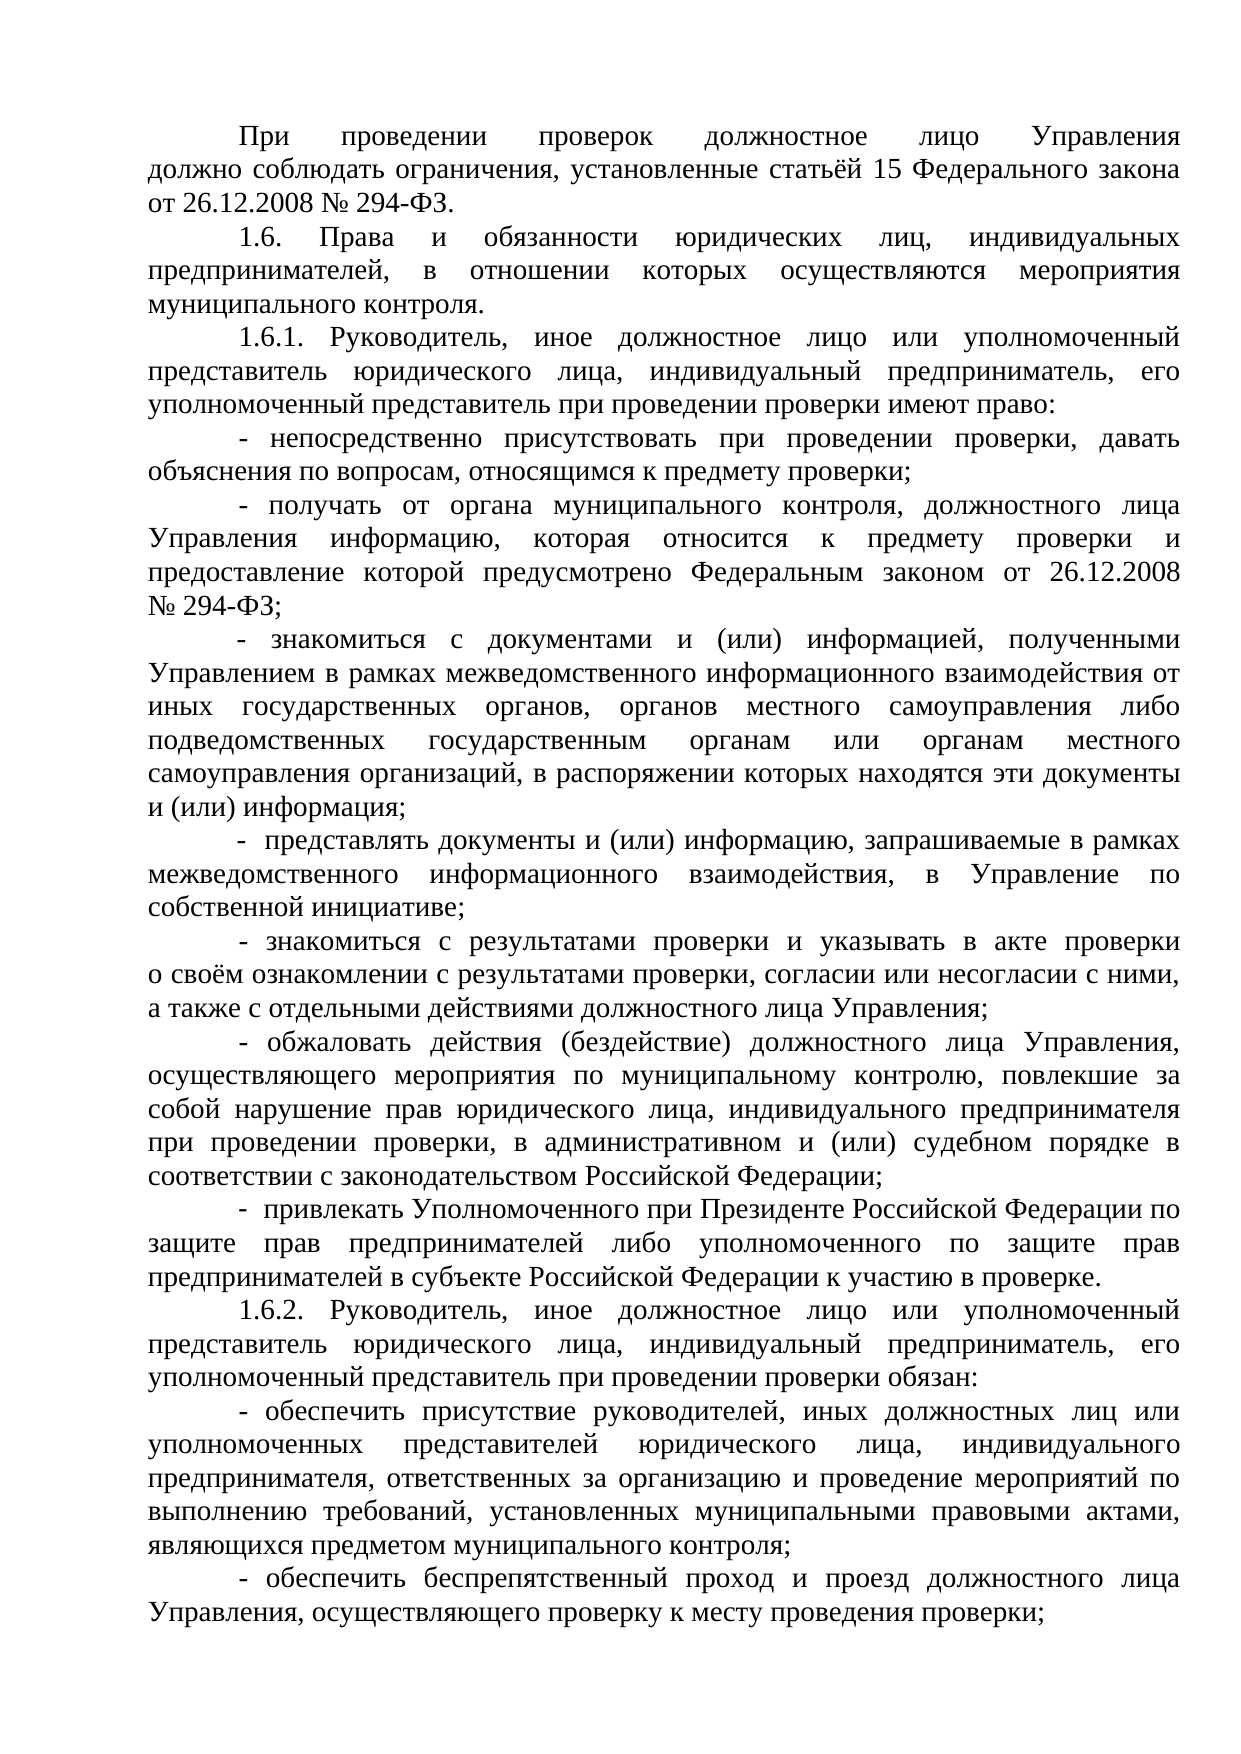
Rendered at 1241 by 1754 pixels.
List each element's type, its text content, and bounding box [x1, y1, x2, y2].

text 1.6.2. Руководитель, иное должностное лицо или уполномоченный представитель юридического лица, индивидуальный предприниматель, его уполномоченный представитель при проведении проверки обязан: [148, 1292, 1181, 1393]
text 1.6.1. Руководитель, иное должностное лицо или уполномоченный представитель юридического лица, индивидуальный предприниматель, его уполномоченный представитель при проведении проверки имеют право: [148, 319, 1181, 420]
text - знакомиться с результатами проверки и указывать в акте проверки о своём ознакомлении с результатами проверки, согласии или несогласии с ними, а также с отдельными действиями должностного лица Управления; [148, 923, 1181, 1024]
text При проведении проверок должностное лицо Управления должно соблюдать ограничения, установленные статьёй 15 Федерального закона от 26.12.2008 № 294-ФЗ. [148, 118, 1181, 219]
text - получать от органа муниципального контроля, должностного лица Управления информацию, которая относится к предмету проверки и предоставление которой предусмотрено Федеральным законом от 26.12.2008 № 294-ФЗ; [148, 487, 1181, 621]
text - обжаловать действия (бездействие) должностного лица Управления, осуществляющего мероприятия по муниципальному контролю, повлекшие за собой нарушение прав юридического лица, индивидуального предпринимателя при проведении проверки, в административном и (или) судебном порядке в соответствии с законодательством Российской Федерации; [148, 1024, 1181, 1191]
text 1.6. Права и обязанности юридических лиц, индивидуальных предпринимателей, в отношении которых осуществляются мероприятия муниципального контроля. [148, 219, 1181, 319]
text - представлять документы и (или) информацию, запрашиваемые в рамках межведомственного информационного взаимодействия, в Управление по собственной инициативе; [148, 822, 1181, 923]
text - непосредственно присутствовать при проведении проверки, давать объяснения по вопросам, относящимся к предмету проверки; [148, 420, 1181, 487]
text - знакомиться с документами и (или) информацией, полученными Управлением в рамках межведомственного информационного взаимодействия от иных государственных органов, органов местного самоуправления либо подведомственных государственным органам или органам местного самоуправления организаций, в распоряжении которых находятся эти документы и (или) информация; [148, 621, 1181, 822]
text - обеспечить беспрепятственный проход и проезд должностного лица Управления, осуществляющего проверку к месту проведения проверки; [148, 1561, 1181, 1628]
text - обеспечить присутствие руководителей, иных должностных лиц или уполномоченных представителей юридического лица, индивидуального предпринимателя, ответственных за организацию и проведение мероприятий по выполнению требований, установленных муниципальными правовыми актами, являющихся предметом муниципального контроля; [148, 1393, 1181, 1561]
text - привлекать Уполномоченного при Президенте Российской Федерации по защите прав предпринимателей либо уполномоченного по защите прав предпринимателей в субъекте Российской Федерации к участию в проверке. [148, 1191, 1181, 1292]
